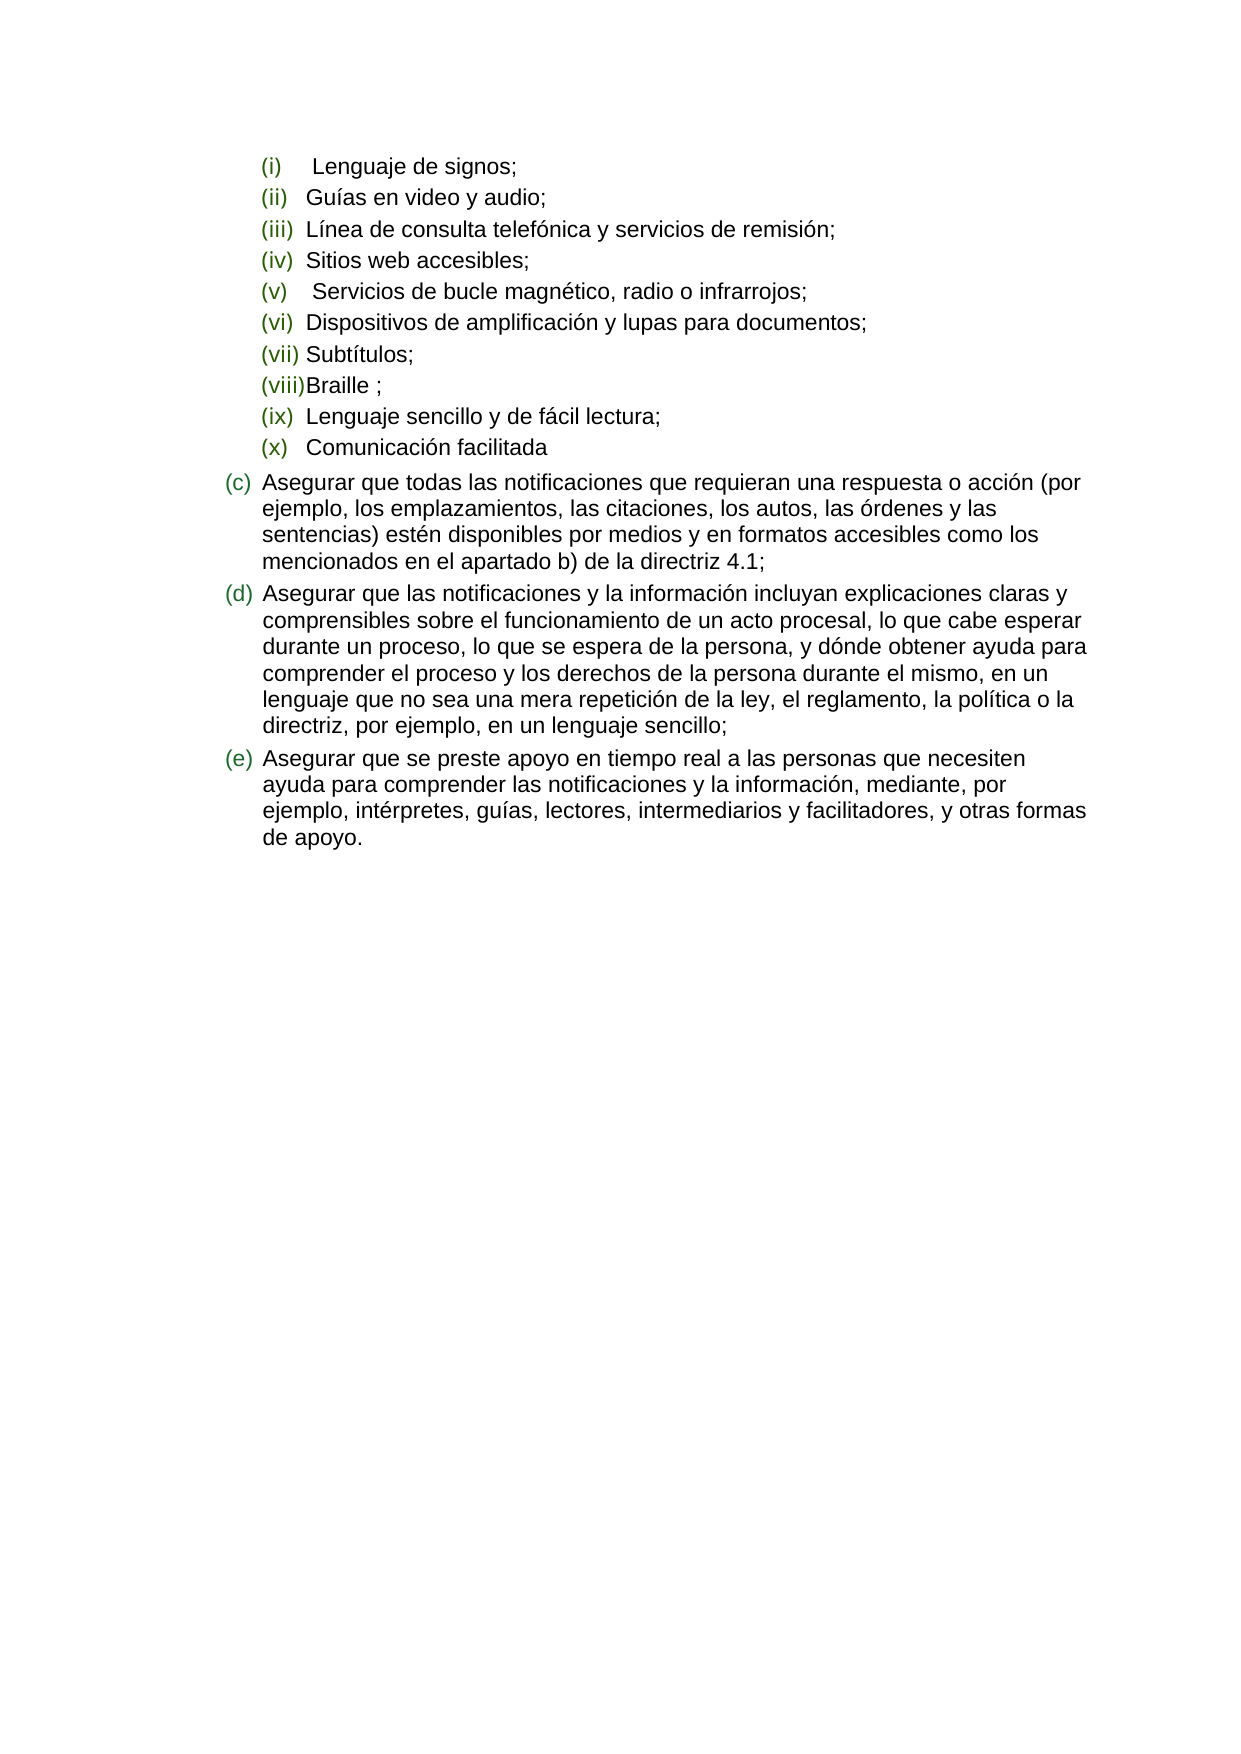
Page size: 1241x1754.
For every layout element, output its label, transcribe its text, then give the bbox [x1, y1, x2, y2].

list Línea de consulta telefónica y servicios de remisión; [261, 212, 1092, 244]
list Comunicación facilitada [261, 431, 1092, 462]
list Guías en video y audio; [261, 181, 1092, 212]
list Asegurar que las notificaciones y la información incluyan explicaciones claras y comprensibles sobre el funcionamiento de un acto procesal, lo que cabe esperar durante un proceso, lo que se espera de la persona, y dónde obtener ayuda para comprender el proceso y los derechos de la persona durante el mismo, en un lenguaje que no sea una mera repetición de la ley, el reglamento, la política o la directriz, por ejemplo, en un lenguaje sencillo; [225, 580, 1092, 738]
list Braille ; [261, 369, 1092, 400]
list Servicios de bucle magnético, radio o infrarrojos; [261, 275, 1092, 306]
list Lenguaje sencillo y de fácil lectura; [261, 400, 1092, 431]
list Sitios web accesibles; [261, 244, 1092, 275]
list Asegurar que se preste apoyo en tiempo real a las personas que necesiten ayuda para comprender las notificaciones y la información, mediante, por ejemplo, intérpretes, guías, lectores, intermediarios y facilitadores, y otras formas de apoyo. [225, 745, 1092, 850]
list Subtítulos; [261, 337, 1092, 369]
list Dispositivos de amplificación y lupas para documentos; [261, 306, 1092, 337]
list Asegurar que todas las notificaciones que requieran una respuesta o acción (por ejemplo, los emplazamientos, las citaciones, los autos, las órdenes y las sentencias) estén disponibles por medios y en formatos accesibles como los mencionados en el apartado b) de la directriz 4.1; [225, 469, 1092, 574]
list Lenguaje de signos; [261, 150, 1092, 181]
